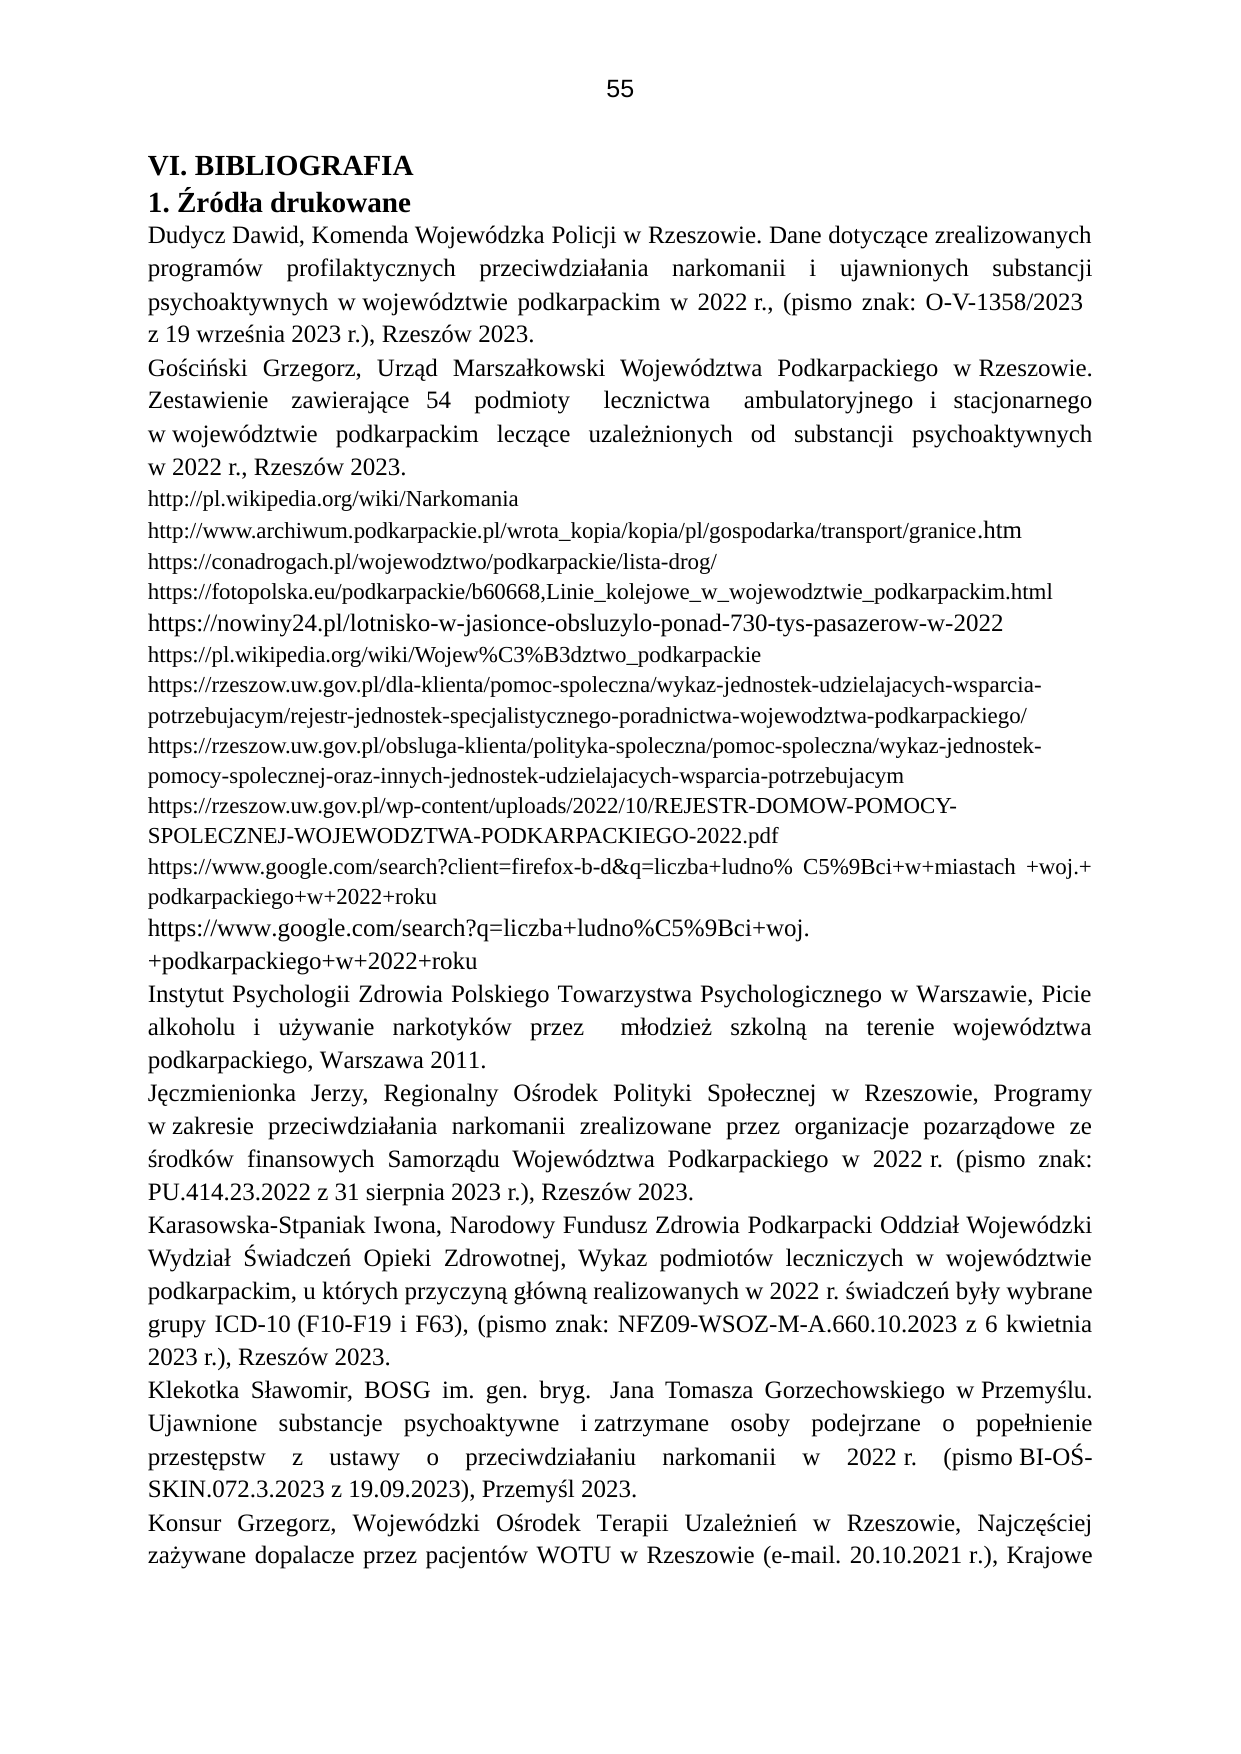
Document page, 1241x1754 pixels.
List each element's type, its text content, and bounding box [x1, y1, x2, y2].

text Dudycz Dawid, Komenda Wojewódzka Policji w Rzeszowie. Dane dotyczące zrealizowanych programów profilaktycznych przeciwdziałania narkomanii i ujawnionych substancji psychoaktywnych w województwie podkarpackim w 2022 r., (pismo znak: O-V-1358/2023 z 19 września 2023 r.), Rzeszów 2023. [148, 221, 1093, 348]
text https://rzeszow.uw.gov.pl/wp-content/uploads/2022/10/REJESTR-DOMOW-POMOCY-SPOLECZNEJ-WOJEWODZTWA-PODKARPACKIEGO-2022.pdf [148, 792, 1093, 849]
text https://conadrogach.pl/wojewodztwo/podkarpackie/lista-drog/ [148, 548, 1093, 574]
text Klekotka Sławomir, BOSG im. gen. bryg. Jana Tomasza Gorzechowskiego w Przemyślu. Ujawnione substancje psychoaktywne i zatrzymane osoby podejrzane o popełnienie przestępstw z ustawy o przeciwdziałaniu narkomanii w 2022 r. (pismo BI-OŚ-SKIN.072.3.2023 z 19.09.2023), Przemyśl 2023. [148, 1376, 1093, 1503]
text https://www.google.com/search?client=firefox-b-d&q=liczba+ludno% C5%9Bci+w+miastach +woj.+ podkarpackiego+w+2022+roku [148, 853, 1093, 909]
text Karasowska-Stpaniak Iwona, Narodowy Fundusz Zdrowia Podkarpacki Oddział Wojewódzki Wydział Świadczeń Opieki Zdrowotnej, Wykaz podmiotów leczniczych w województwie podkarpackim, u których przyczyną główną realizowanych w 2022 r. świadczeń były wybrane grupy ICD-10 (F10-F19 i F63), (pismo znak: NFZ09-WSOZ-M-A.660.10.2023 z 6 kwietnia 2023 r.), Rzeszów 2023. [148, 1210, 1093, 1371]
text http://www.archiwum.podkarpackie.pl/wrota_kopia/kopia/pl/gospodarka/transport/granice.htm [148, 515, 1093, 544]
text Jęczmienionka Jerzy, Regionalny Ośrodek Polityki Społecznej w Rzeszowie, Programy w zakresie przeciwdziałania narkomanii zrealizowane przez organizacje pozarządowe ze środków finansowych Samorządu Województwa Podkarpackiego w 2022 r. (pismo znak: PU.414.23.2022 z 31 sierpnia 2023 r.), Rzeszów 2023. [148, 1078, 1093, 1206]
text https://rzeszow.uw.gov.pl/obsluga-klienta/polityka-spoleczna/pomoc-spoleczna/wykaz-jednostek-pomocy-spolecznej-oraz-innych-jednostek-udzielajacych-wsparcia-potrzebujacym [148, 732, 1093, 788]
subtitle VI. BIBLIOGRAFIA [148, 148, 1093, 181]
text Gościński Grzegorz, Urząd Marszałkowski Województwa Podkarpackiego w Rzeszowie. Zestawienie zawierające 54 podmioty lecznictwa ambulatoryjnego i stacjonarnego w województwie podkarpackim leczące uzależnionych od substancji psychoaktywnych w 2022 r., Rzeszów 2023. [148, 353, 1093, 480]
text http://pl.wikipedia.org/wiki/Narkomania [148, 485, 1093, 511]
text Instytut Psychologii Zdrowia Polskiego Towarzystwa Psychologicznego w Warszawie, Picie alkoholu i używanie narkotyków przez młodzież szkolną na terenie województwa podkarpackiego, Warszawa 2011. [148, 979, 1093, 1074]
text https://www.google.com/search?q=liczba+ludno%C5%9Bci+woj.+podkarpackiego+w+2022+roku [148, 913, 1093, 975]
text https://pl.wikipedia.org/wiki/Wojew%C3%B3dztwo_podkarpackie [148, 641, 1093, 668]
text https://rzeszow.uw.gov.pl/dla-klienta/pomoc-spoleczna/wykaz-jednostek-udzielajacych-wsparcia-potrzebujacym/rejestr-jednostek-specjalistycznego-poradnictwa-wojewodztwa-podkarpackiego/ [148, 672, 1093, 728]
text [148, 1508, 1093, 1569]
text https://fotopolska.eu/podkarpackie/b60668,Linie_kolejowe_w_wojewodztwie_podkarpackim.html [148, 578, 1093, 604]
text https://nowiny24.pl/lotnisko-w-jasionce-obsluzylo-ponad-730-tys-pasazerow-w-2022 [148, 608, 1093, 637]
